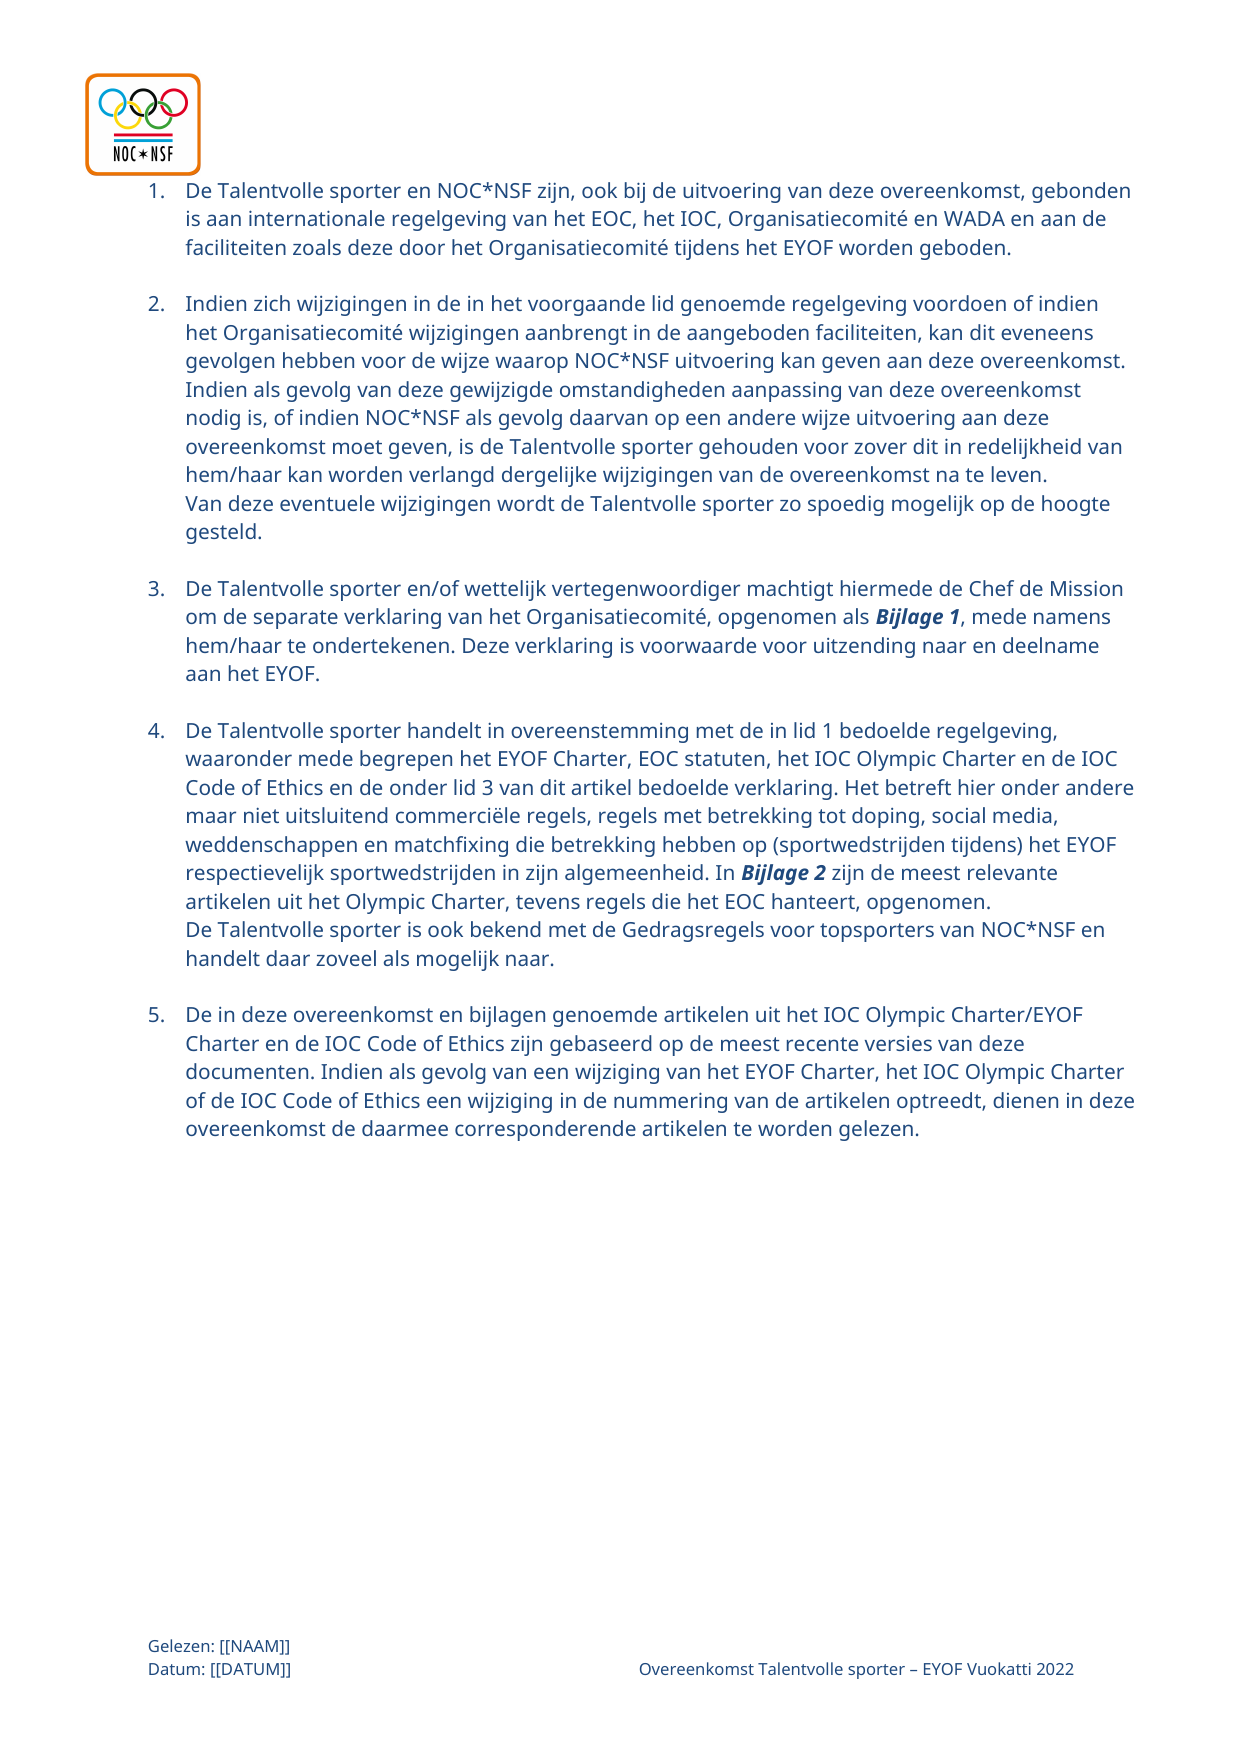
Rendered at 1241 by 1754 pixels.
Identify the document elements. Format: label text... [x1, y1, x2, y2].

list De in deze overeenkomst en bijlagen genoemde artikelen uit het IOC Olympic Charter/EYOF Charter en de IOC Code of Ethics zijn gebaseerd op de meest recente versies van deze documenten. Indien als gevolg van een wijziging van het EYOF Charter, het IOC Olympic Charter of de IOC Code of Ethics een wijziging in de nummering van de artikelen optreedt, dienen in deze overeenkomst de daarmee corresponderende artikelen te worden gelezen. [148, 1001, 1137, 1143]
list De Talentvolle sporter en NOC*NSF zijn, ook bij de uitvoering van deze overeenkomst, gebonden is aan internationale regelgeving van het EOC, het IOC, Organisatiecomité en WADA en aan de faciliteiten zoals deze door het Organisatiecomité tijdens het EYOF worden geboden. [148, 176, 1137, 261]
list Indien zich wijzigingen in de in het voorgaande lid genoemde regelgeving voordoen of indien het Organisatiecomité wijzigingen aanbrengt in de aangeboden faciliteiten, kan dit eveneens gevolgen hebben voor de wijze waarop NOC*NSF uitvoering kan geven aan deze overeenkomst. [148, 289, 1137, 375]
list De Talentvolle sporter en/of wettelijk vertegenwoordiger machtigt hiermede de Chef de Mission om de separate verklaring van het Organisatiecomité, opgenomen als Bijlage 1, mede namens hem/haar te ondertekenen. Deze verklaring is voorwaarde voor uitzending naar en deelname aan het EYOF. [148, 574, 1137, 688]
list De Talentvolle sporter is ook bekend met de Gedragsregels voor topsporters van NOC*NSF en handelt daar zoveel als mogelijk naar. [185, 915, 1137, 972]
list De Talentvolle sporter handelt in overeenstemming met de in lid 1 bedoelde regelgeving, waaronder mede begrepen het EYOF Charter, EOC statuten, het IOC Olympic Charter en de IOC Code of Ethics en de onder lid 3 van dit artikel bedoelde verklaring. Het betreft hier onder andere maar niet uitsluitend commerciële regels, regels met betrekking tot doping, social media, weddenschappen en matchfixing die betrekking hebben op (sportwedstrijden tijdens) het EYOF respectievelijk sportwedstrijden in zijn algemeenheid. In Bijlage 2 zijn de meest relevante artikelen uit het Olympic Charter, tevens regels die het EOC hanteert, opgenomen. [148, 716, 1137, 915]
list Indien als gevolg van deze gewijzigde omstandigheden aanpassing van deze overeenkomst nodig is, of indien NOC*NSF als gevolg daarvan op een andere wijze uitvoering aan deze overeenkomst moet geven, is de Talentvolle sporter gehouden voor zover dit in redelijkheid van hem/haar kan worden verlangd dergelijke wijzigingen van de overeenkomst na te leven. [185, 375, 1137, 489]
list Van deze eventuele wijzigingen wordt de Talentvolle sporter zo spoedig mogelijk op de hoogte gesteld. [185, 489, 1137, 546]
picture [85, 73, 201, 176]
